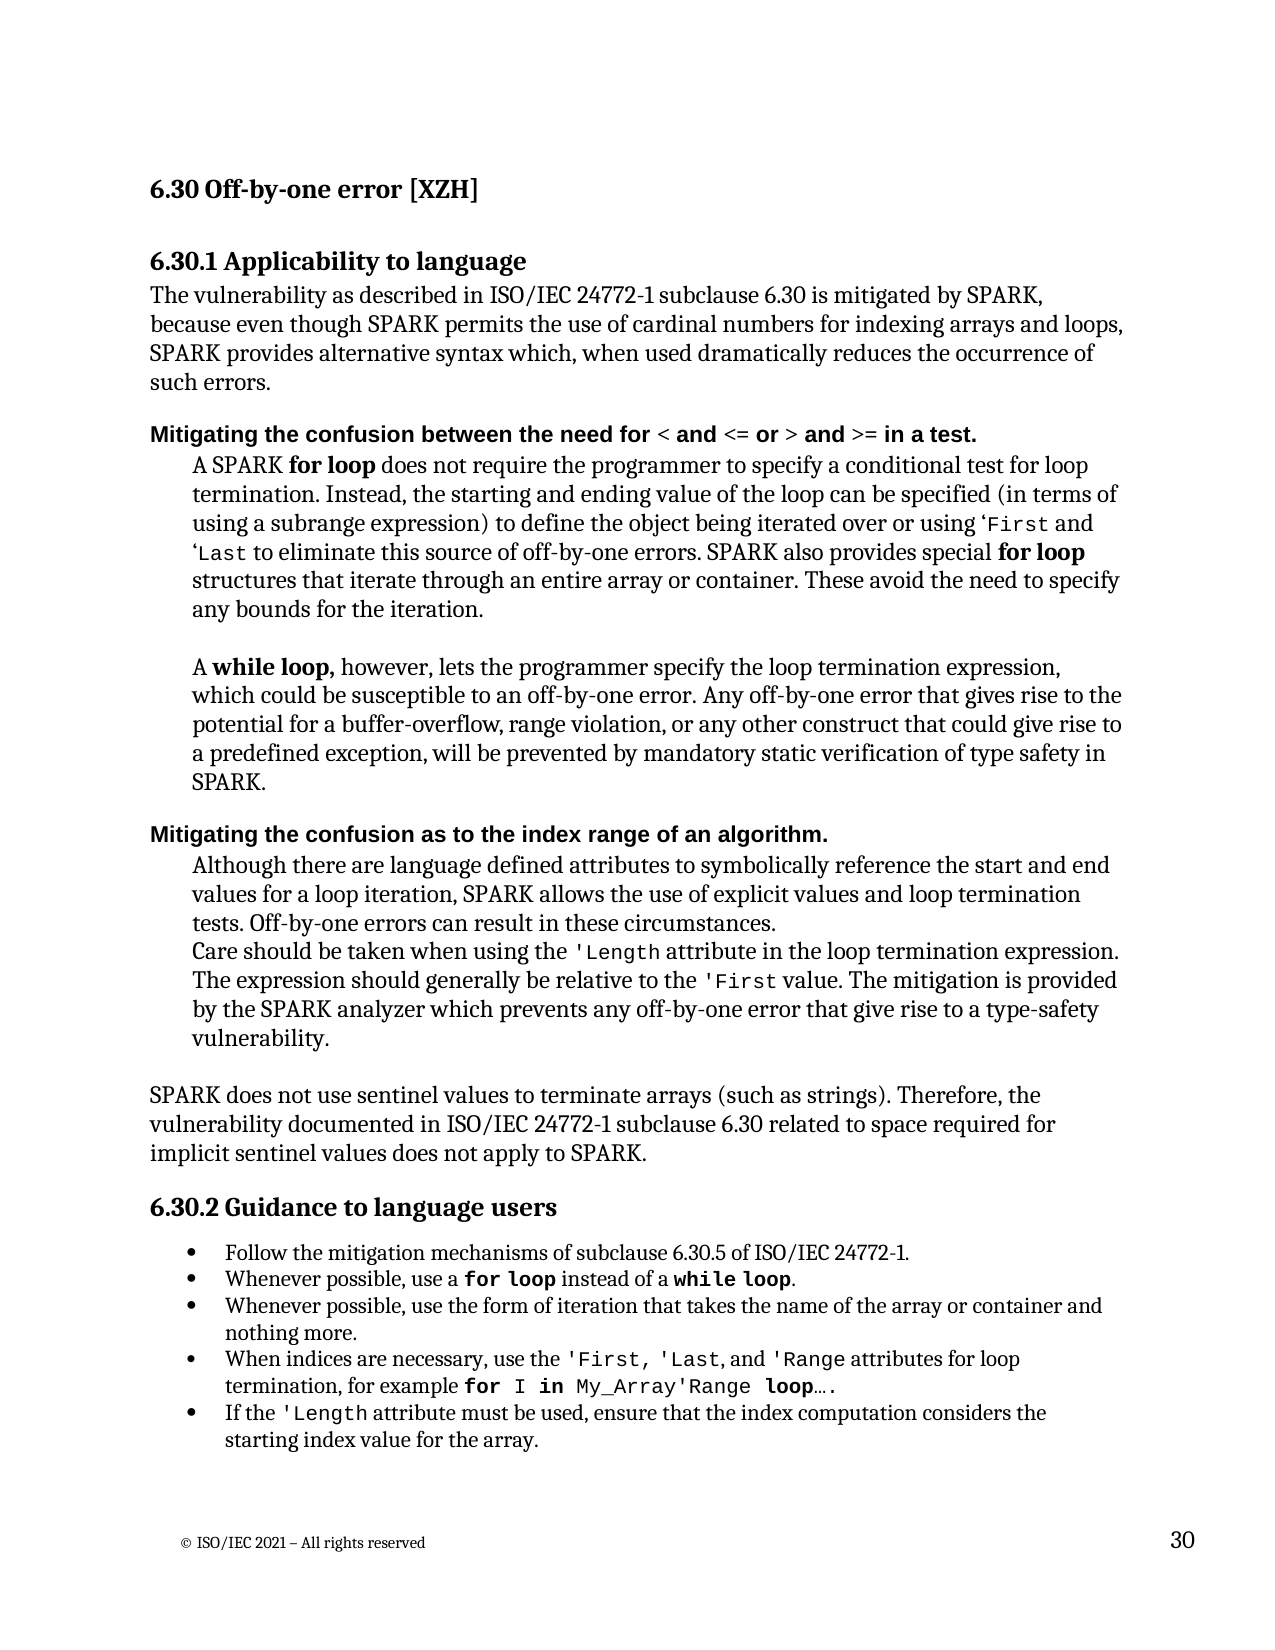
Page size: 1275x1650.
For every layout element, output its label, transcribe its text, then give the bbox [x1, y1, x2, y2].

text A while loop, however, lets the programmer specify the loop termination expression, which could be susceptible to an off-by-one error. Any off-by-one error that gives rise to the potential for a buffer-overflow, range violation, or any other construct that could give rise to a predefined exception, will be prevented by mandatory static verification of type safety in SPARK. [192, 653, 1125, 796]
text Although there are language defined attributes to symbolically reference the start and end values for a loop iteration, SPARK allows the use of explicit values and loop termination tests. Off-by-one errors can result in these circumstances. [192, 851, 1125, 937]
subtitle Mitigating the confusion between the need for < and <= or > and >= in a test. [150, 421, 1125, 448]
text SPARK does not use sentinel values to terminate arrays (such as strings). Therefore, the vulnerability documented in ISO/IEC 24772-1 subclause 6.30 related to space required for implicit sentinel values does not apply to SPARK. [150, 1081, 1125, 1167]
list When indices are necessary, use the 'First, 'Last, and 'Range attributes for loop termination, for example for I in My_Array'Range loop…. [187, 1346, 1125, 1399]
subtitle Mitigating the confusion as to the index range of an algorithm. [150, 821, 1125, 848]
list Follow the mitigation mechanisms of subclause 6.30.5 of ISO/IEC 24772-1. [187, 1240, 1125, 1266]
subtitle 6.30.1 Applicability to language [150, 246, 1125, 277]
list Whenever possible, use the form of iteration that takes the name of the array or container and nothing more. [187, 1293, 1125, 1346]
text The vulnerability as described in ISO/IEC 24772-1 subclause 6.30 is mitigated by SPARK, because even though SPARK permits the use of cardinal numbers for indexing arrays and loops, SPARK provides alternative syntax which, when used dramatically reduces the occurrence of such errors. [150, 281, 1125, 396]
subtitle 6.30.2 Guidance to language users [150, 1192, 1125, 1223]
list If the 'Length attribute must be used, ensure that the index computation considers the starting index value for the array. [187, 1399, 1125, 1453]
subtitle 6.30 Off-by-one error [XZH] [150, 174, 1125, 205]
text Care should be taken when using the 'Length attribute in the loop termination expression. The expression should generally be relative to the 'First value. The mitigation is provided by the SPARK analyzer which prevents any off-by-one error that give rise to a type-safety vulnerability. [192, 937, 1125, 1052]
list Whenever possible, use a for loop instead of a while loop. [187, 1266, 1125, 1293]
text A SPARK for loop does not require the programmer to specify a conditional test for loop termination. Instead, the starting and ending value of the loop can be specified (in terms of using a subrange expression) to define the object being iterated over or using ‘First and ‘Last to eliminate this source of off-by-one errors. SPARK also provides special for loop structures that iterate through an entire array or container. These avoid the need to specify any bounds for the iteration. [192, 451, 1125, 624]
